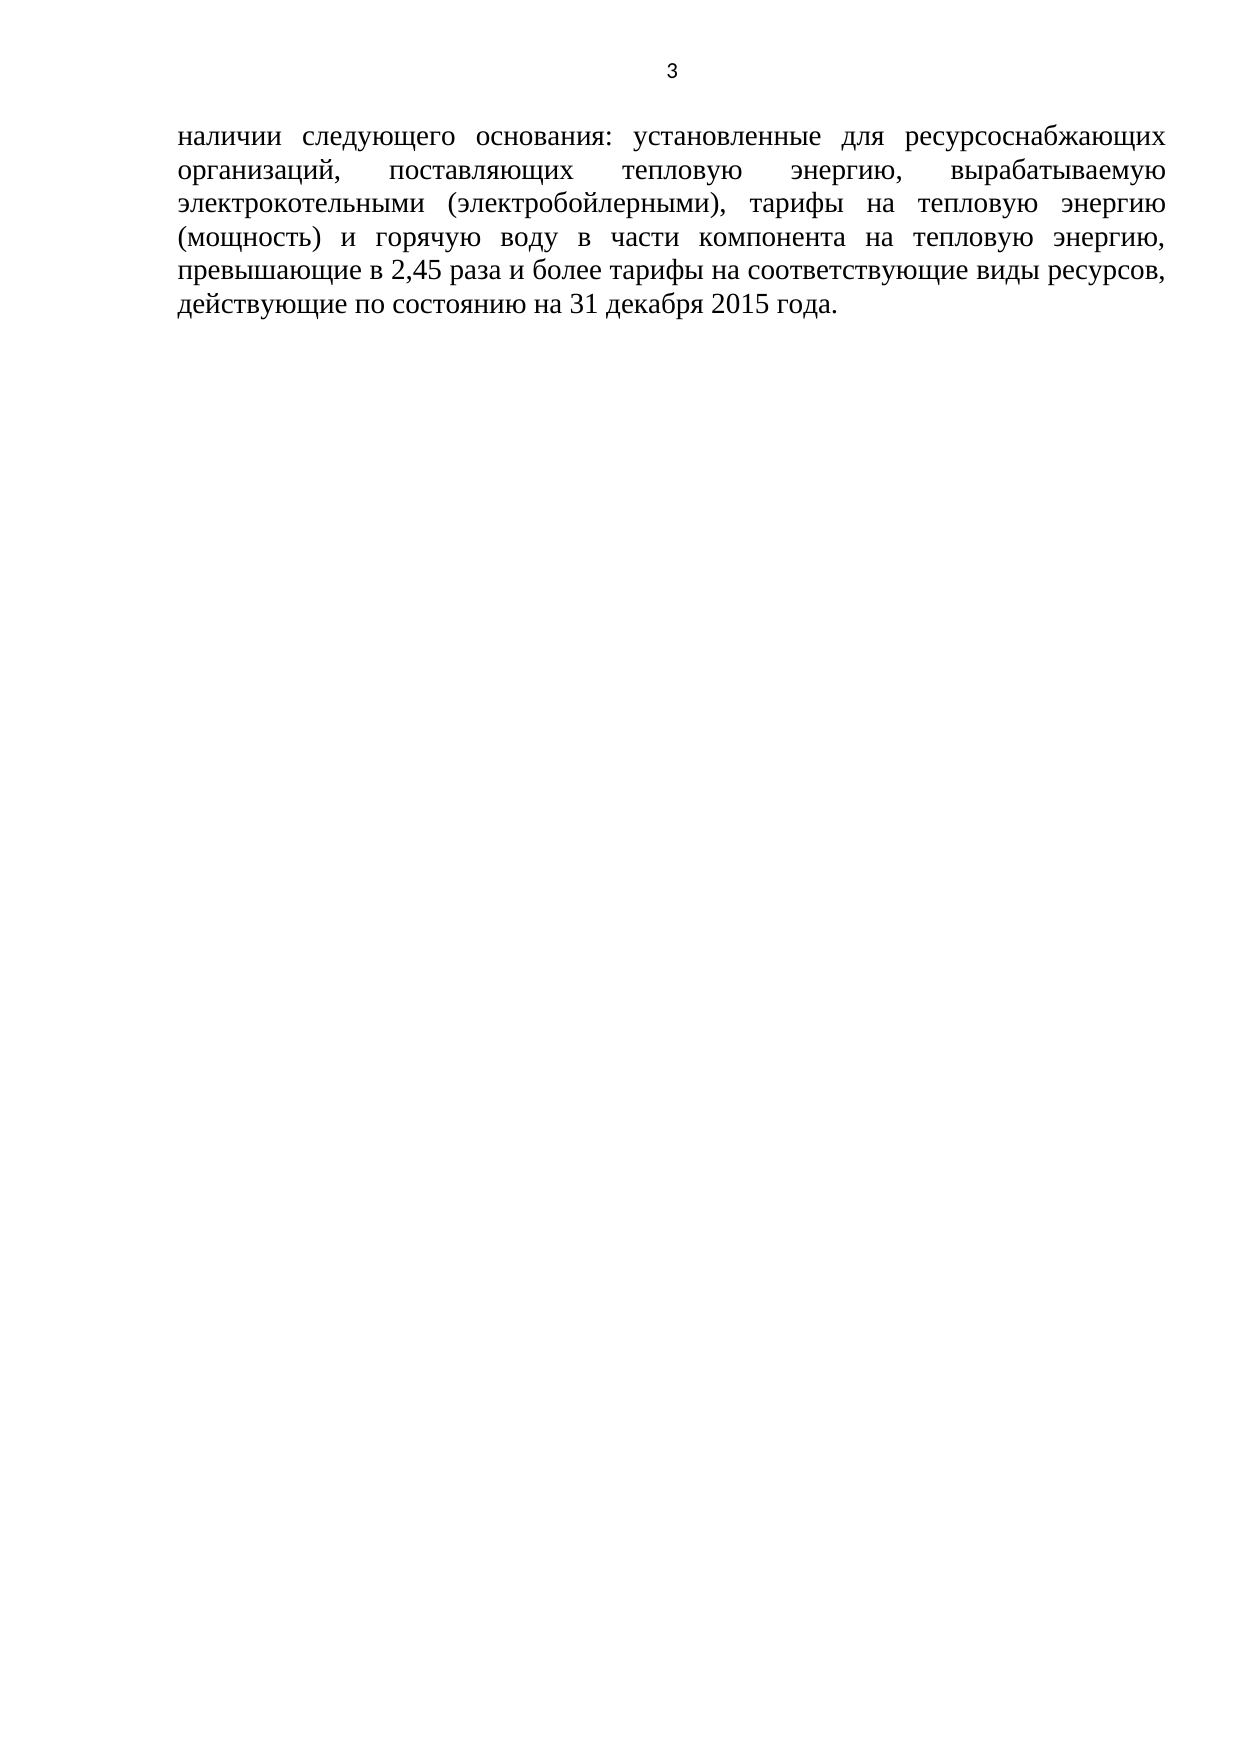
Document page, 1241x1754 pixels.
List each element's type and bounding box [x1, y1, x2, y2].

text [177, 118, 1167, 319]
